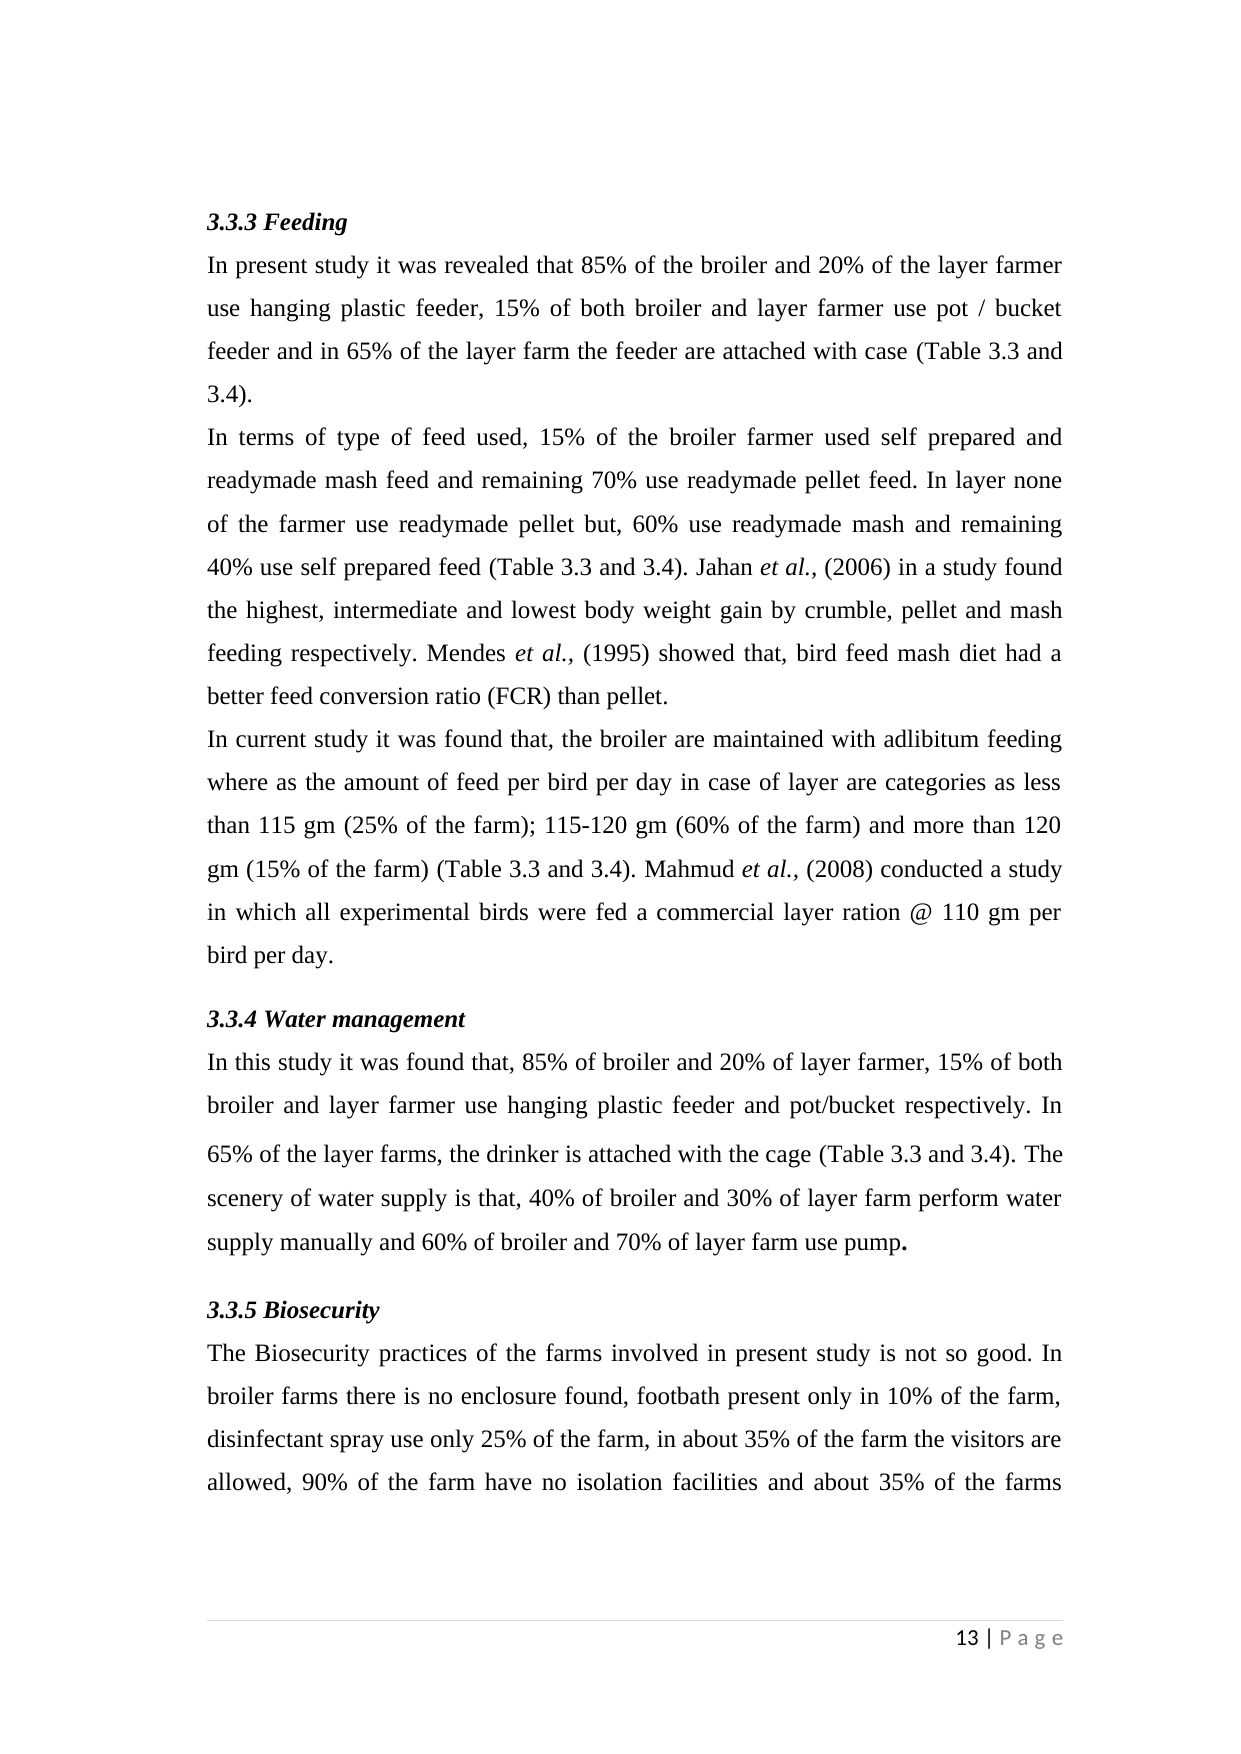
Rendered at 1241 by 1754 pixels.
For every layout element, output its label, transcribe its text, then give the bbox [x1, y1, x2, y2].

text 3.3.4 Water management [207, 1004, 1063, 1033]
text 3.3.3 Feeding [207, 207, 1063, 236]
text 3.3.5 Biosecurity [207, 1295, 1063, 1323]
text In this study it was found that, 85% of broiler and 20% of layer farmer, 15% of both broiler and layer farmer use hanging plastic feeder and pot/bucket respectively. In 65% of the layer farms, the drinker is attached with the cage (Table 3.3 and 3.4). The scenery of water supply is that, 40% of broiler and 30% of layer farm perform water supply manually and 60% of broiler and 70% of layer farm use pump. [207, 1047, 1063, 1255]
text In terms of type of feed used, 15% of the broiler farmer used self prepared and readymade mash feed and remaining 70% use readymade pellet feed. In layer none of the farmer use readymade pellet but, 60% use readymade mash and remaining 40% use self prepared feed (Table 3.3 and 3.4). Jahan et al., (2006) in a study found the highest, intermediate and lowest body weight gain by crumble, pellet and mash feeding respectively. Mendes et al., (1995) showed that, bird feed mash diet had a better feed conversion ratio (FCR) than pellet. [207, 422, 1063, 710]
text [207, 1338, 1063, 1496]
text In present study it was revealed that 85% of the broiler and 20% of the layer farmer use hanging plastic feeder, 15% of both broiler and layer farmer use pot / bucket feeder and in 65% of the layer farm the feeder are attached with case (Table 3.3 and 3.4). [207, 250, 1063, 408]
text In current study it was found that, the broiler are maintained with adlibitum feeding where as the amount of feed per bird per day in case of layer are categories as less than 115 gm (25% of the farm); 115-120 gm (60% of the farm) and more than 120 gm (15% of the farm) (Table 3.3 and 3.4). Mahmud et al., (2008) conducted a study in which all experimental birds were fed a commercial layer ration @ 110 gm per bird per day. [207, 724, 1063, 969]
